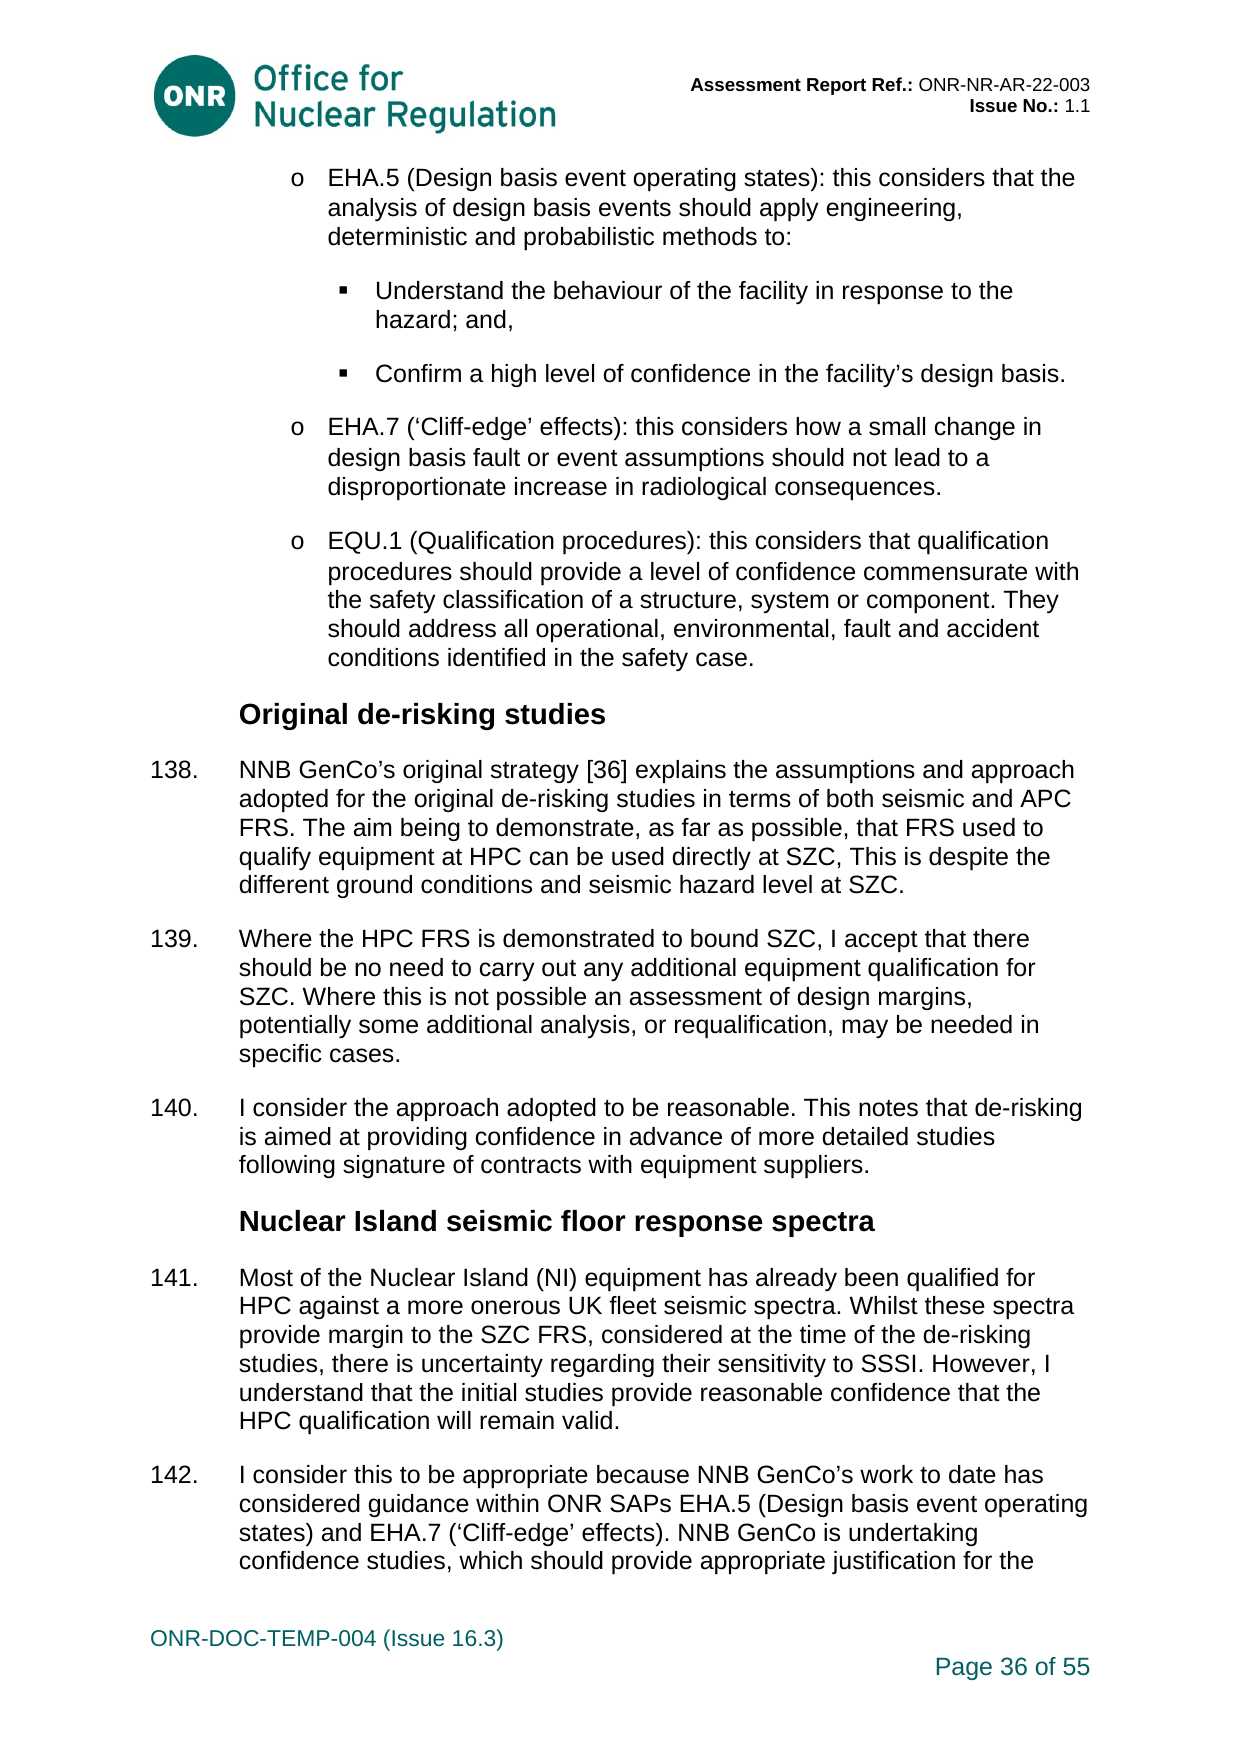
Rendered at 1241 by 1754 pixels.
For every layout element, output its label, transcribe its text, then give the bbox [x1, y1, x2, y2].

list Understand the behaviour of the facility in response to the hazard; and, [337, 276, 1090, 333]
text NNB GenCo’s original strategy explains the assumptions and approach adopted for the original de-risking studies in terms of both seismic and APC FRS. The aim being to demonstrate, as far as possible, that FRS used to qualify equipment at HPC can be used directly at SZC, This is despite the different ground conditions and seismic hazard level at SZC. [150, 755, 1090, 899]
text Where the HPC FRS is demonstrated to bound SZC, I accept that there should be no need to carry out any additional equipment qualification for SZC. Where this is not possible an assessment of design margins, potentially some additional analysis, or requalification, may be needed in specific cases. [150, 924, 1090, 1068]
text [150, 1460, 1090, 1575]
text EQU.1 (Qualification procedures): this considers that qualification procedures should provide a level of confidence commensurate with the safety classification of a structure, system or component. They should address all operational, environmental, fault and accident conditions identified in the safety case. [290, 526, 1090, 672]
text Most of the Nuclear Island (NI) equipment has already been qualified for HPC against a more onerous UK fleet seismic spectra. Whilst these spectra provide margin to the SZC FRS, considered at the time of the de-risking studies, there is uncertainty regarding their sensitivity to SSSI. However, I understand that the initial studies provide reasonable confidence that the HPC qualification will remain valid. [150, 1263, 1090, 1435]
text EHA.5 (Design basis event operating states): this considers that the analysis of design basis events should apply engineering, deterministic and probabilistic methods to: [290, 162, 1090, 251]
subtitle Nuclear Island seismic floor response spectra [239, 1204, 1090, 1238]
subtitle Original de-risking studies [239, 697, 1090, 730]
text I consider the approach adopted to be reasonable. This notes that de-risking is aimed at providing confidence in advance of more detailed studies following signature of contracts with equipment suppliers. [150, 1093, 1090, 1179]
text EHA.7 (‘Cliff-edge’ effects): this considers how a small change in design basis fault or event assumptions should not lead to a disproportionate increase in radiological consequences. [290, 412, 1090, 501]
picture [150, 51, 564, 139]
list Confirm a high level of confidence in the facility’s design basis. [337, 358, 1090, 387]
